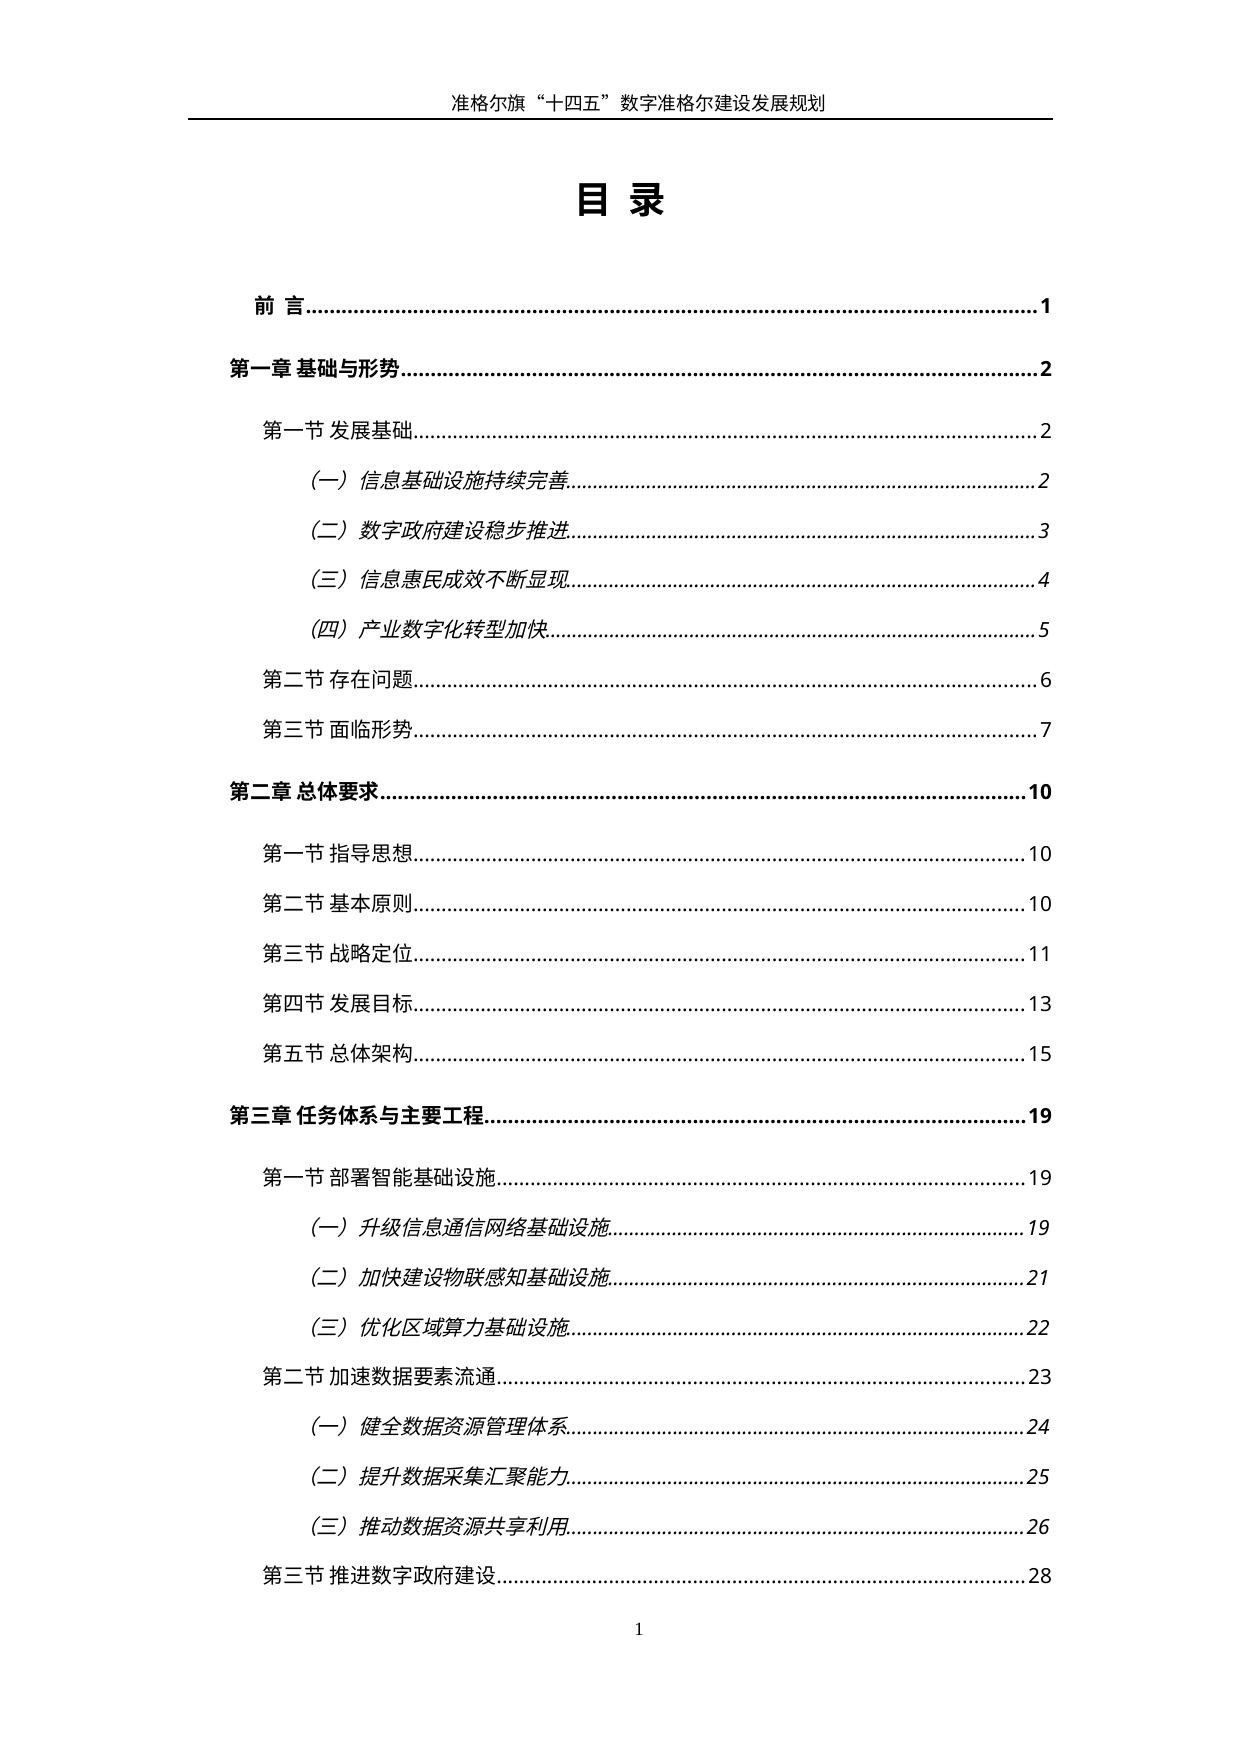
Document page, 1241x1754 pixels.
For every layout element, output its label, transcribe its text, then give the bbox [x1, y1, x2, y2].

text 第二节 存在问题 6 [221, 656, 1053, 701]
text 第三节 推进数字政府建设 28 [221, 1552, 1053, 1597]
text （一）信息基础设施持续完善 2 [254, 457, 1053, 502]
text 第一节 指导思想 10 [221, 830, 1053, 875]
text （二）数字政府建设稳步推进 3 [254, 506, 1053, 552]
text 第二章 总体要求 10 [187, 768, 1053, 813]
text （二）提升数据采集汇聚能力 25 [254, 1453, 1053, 1498]
text 第五节 总体架构 15 [221, 1029, 1053, 1074]
text 第一节 发展基础 2 [221, 407, 1053, 452]
text 第四节 发展目标 13 [221, 979, 1053, 1025]
text （一）健全数据资源管理体系 24 [254, 1403, 1053, 1448]
text 目 录 [187, 152, 1053, 243]
text （三）推动数据资源共享利用 26 [254, 1502, 1053, 1548]
text 第二节 基本原则 10 [221, 880, 1053, 925]
text （一）升级信息通信网络基础设施 19 [254, 1204, 1053, 1249]
text 第二节 加速数据要素流通 23 [221, 1353, 1053, 1398]
text 第三节 战略定位 11 [221, 930, 1053, 975]
text 第三节 面临形势 7 [221, 706, 1053, 751]
text （四）产业数字化转型加快 5 [254, 606, 1053, 651]
text 第三章 任务体系与主要工程 19 [187, 1092, 1053, 1137]
text （三）信息惠民成效不断显现 4 [254, 556, 1053, 601]
text 第一章 基础与形势 2 [187, 344, 1053, 390]
text （二）加快建设物联感知基础设施 21 [254, 1253, 1053, 1299]
text （三）优化区域算力基础设施 22 [254, 1303, 1053, 1348]
text 前 言 1 [187, 282, 1053, 327]
text 第一节 部署智能基础设施 19 [221, 1154, 1053, 1199]
